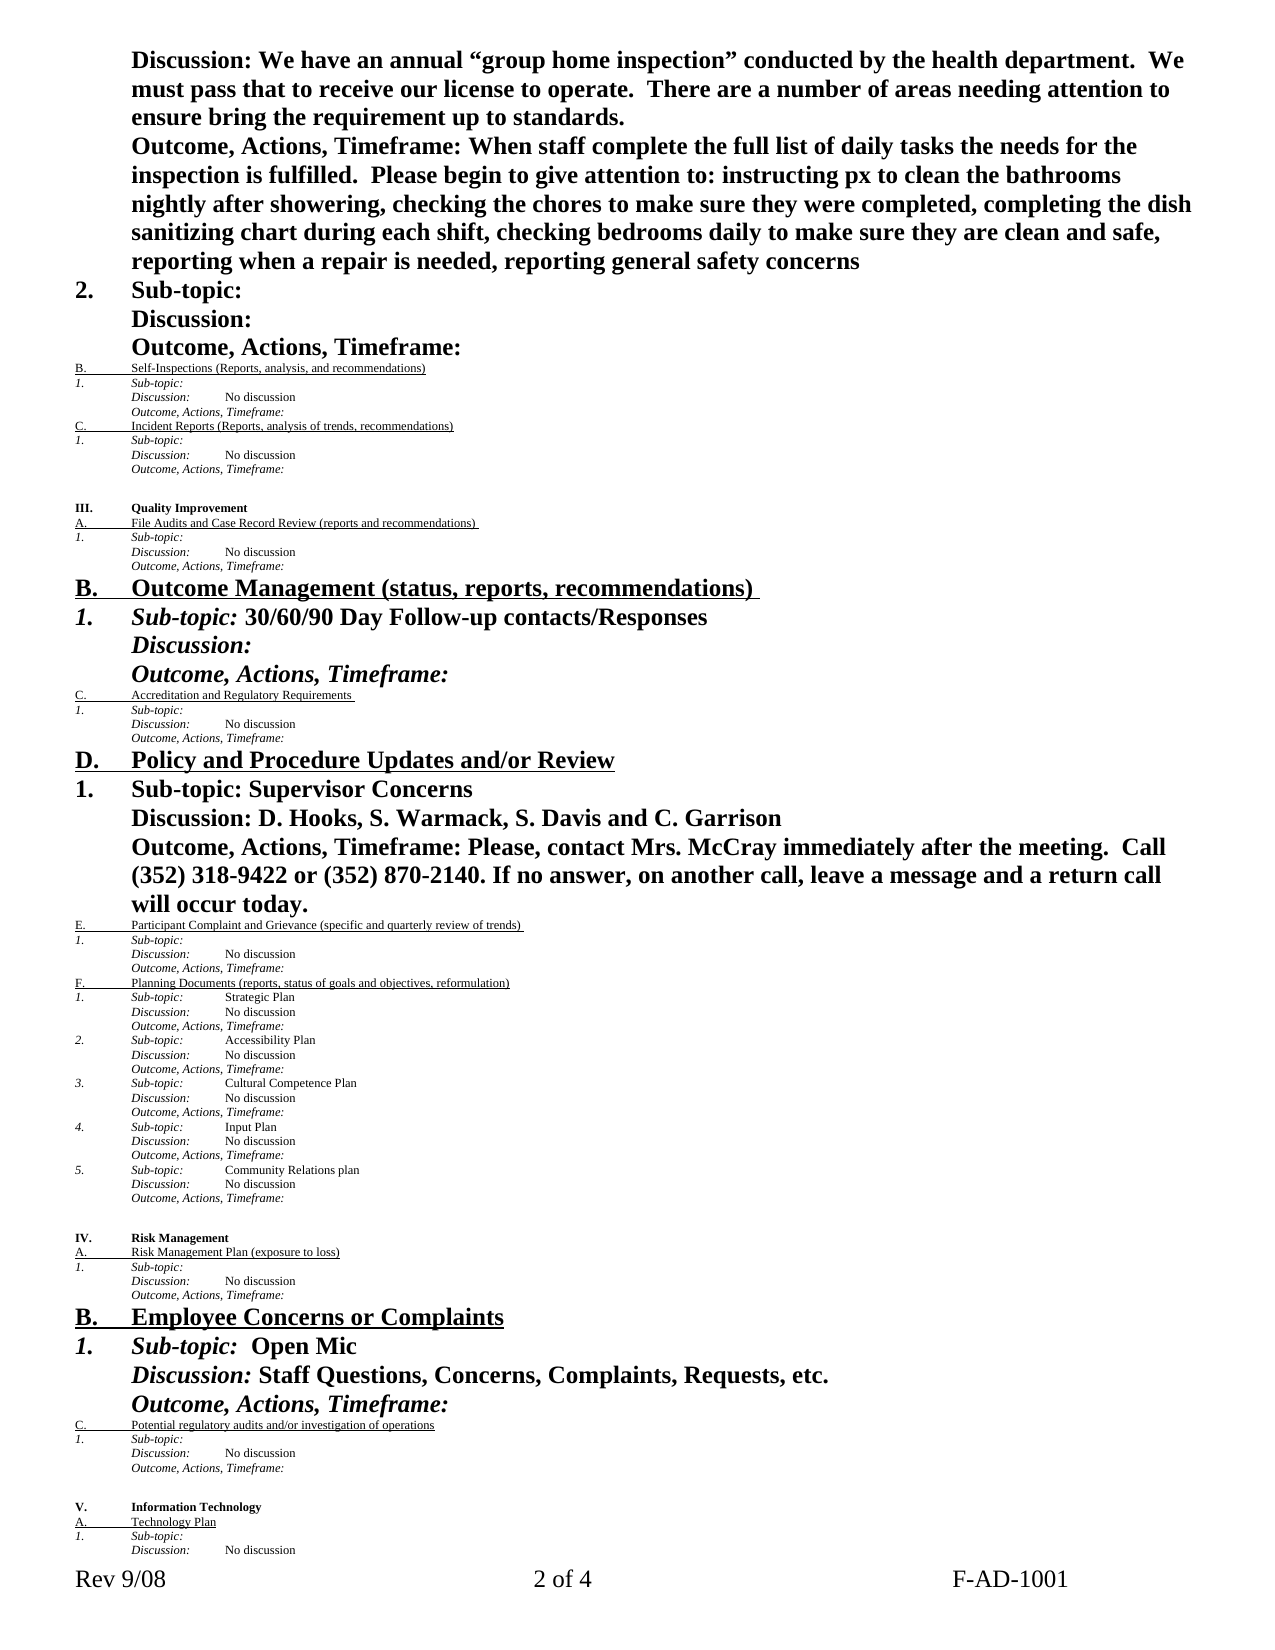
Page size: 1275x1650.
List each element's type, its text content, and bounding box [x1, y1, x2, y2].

text Discussion: No discussion [75, 390, 1200, 404]
text Discussion: No discussion [75, 1543, 1200, 1557]
text 3. Sub-topic: Cultural Competence Plan [75, 1076, 1200, 1091]
text 1. Sub-topic: Supervisor Concerns [75, 774, 1200, 803]
text Outcome, Actions, Timeframe: [75, 559, 1200, 573]
text 1. Sub-topic: [75, 530, 1200, 544]
text 1. Sub-topic: [75, 376, 1200, 390]
subtitle V. Information Technology [75, 1500, 1200, 1514]
text Discussion: No discussion [75, 1004, 1200, 1019]
text A. Risk Management Plan (exposure to loss) [75, 1245, 1200, 1259]
text C. Accreditation and Regulatory Requirements [75, 688, 1200, 702]
text B. Outcome Management (status, reports, recommendations) [75, 573, 1200, 602]
text Outcome, Actions, Timeframe: [75, 731, 1200, 746]
text B. Self-Inspections (Reports, analysis, and recommendations) [75, 361, 1200, 376]
text Discussion: No discussion [75, 717, 1200, 731]
text Discussion: [75, 304, 1200, 332]
text Discussion: No discussion [75, 1047, 1200, 1062]
text 1. Sub-topic: Strategic Plan [75, 990, 1200, 1004]
text Discussion: No discussion [75, 544, 1200, 559]
text 2. Sub-topic: Accessibility Plan [75, 1033, 1200, 1047]
text Discussion: Staff Questions, Concerns, Complaints, Requests, etc. [75, 1360, 1200, 1389]
text Discussion: No discussion [75, 1446, 1200, 1461]
text E. Participant Complaint and Grievance (specific and quarterly review of trends) [75, 918, 1200, 932]
text 4. Sub-topic: Input Plan [75, 1119, 1200, 1134]
text Outcome, Actions, Timeframe: When staff complete the full list of daily tasks the needs for the inspection is fulfilled. Please begin to give attention to: instructing px to clean the bathrooms nightly after showering, checking the chores to make sure they were completed, completing the dish sanitizing chart during each shift, checking bedrooms daily to make sure they are clean and safe, reporting when a repair is needed, reporting general safety concerns [75, 131, 1200, 275]
text Outcome, Actions, Timeframe: [75, 404, 1200, 419]
text 1. Sub-topic: [75, 932, 1200, 947]
text F. Planning Documents (reports, status of goals and objectives, reformulation) [75, 976, 1200, 990]
text Outcome, Actions, Timeframe: [75, 462, 1200, 476]
text B. Employee Concerns or Complaints [75, 1302, 1200, 1331]
text C. Potential regulatory audits and/or investigation of operations [75, 1417, 1200, 1432]
text 1. Sub-topic: Open Mic [75, 1331, 1200, 1360]
text 1. Sub-topic: [75, 1529, 1200, 1543]
subtitle III. Quality Improvement [75, 501, 1200, 516]
text Outcome, Actions, Timeframe: [75, 1288, 1200, 1302]
text 1. Sub-topic: [75, 1259, 1200, 1274]
subtitle Outcome, Actions, Timeframe: [75, 1191, 1200, 1206]
text D. Policy and Procedure Updates and/or Review [75, 746, 1200, 774]
text Outcome, Actions, Timeframe: [75, 1461, 1200, 1475]
text Outcome, Actions, Timeframe: [75, 1389, 1200, 1417]
text Outcome, Actions, Timeframe: [75, 659, 1200, 688]
text Discussion: No discussion [75, 447, 1200, 462]
text Discussion: No discussion [75, 947, 1200, 961]
text 5. Sub-topic: Community Relations plan [75, 1162, 1200, 1177]
text C. Incident Reports (Reports, analysis of trends, recommendations) [75, 419, 1200, 433]
text Discussion: No discussion [75, 1134, 1200, 1148]
text A. File Audits and Case Record Review (reports and recommendations) [75, 516, 1200, 530]
text 1. Sub-topic: [75, 702, 1200, 717]
text Outcome, Actions, Timeframe: [75, 1019, 1200, 1033]
text 1. Sub-topic: [75, 433, 1200, 447]
text 1. Sub-topic: [75, 1432, 1200, 1446]
text Discussion: D. Hooks, S. Warmack, S. Davis and C. Garrison [75, 803, 1200, 832]
text Outcome, Actions, Timeframe: [75, 1148, 1200, 1162]
text Discussion: [75, 631, 1200, 659]
text Outcome, Actions, Timeframe: [75, 1105, 1200, 1119]
text Discussion: We have an annual “group home inspection” conducted by the health department. We must pass that to receive our license to operate. There are a number of areas needing attention to ensure bring the requirement up to standards. [75, 45, 1200, 131]
text 1. Sub-topic: 30/60/90 Day Follow-up contacts/Responses [75, 602, 1200, 631]
text Outcome, Actions, Timeframe: [75, 961, 1200, 976]
text Discussion: No discussion [75, 1274, 1200, 1288]
text Outcome, Actions, Timeframe: [75, 1062, 1200, 1076]
text Discussion: No discussion [75, 1177, 1200, 1191]
subtitle IV. Risk Management [75, 1231, 1200, 1245]
text A. Technology Plan [75, 1514, 1200, 1529]
text Discussion: No discussion [75, 1091, 1200, 1105]
text Outcome, Actions, Timeframe: Please, contact Mrs. McCray immediately after the meeting. Call (352) 318-9422 or (352) 870-2140. If no answer, on another call, leave a message and a return call will occur today. [75, 832, 1200, 918]
text 2. Sub-topic: [75, 275, 1200, 304]
text Outcome, Actions, Timeframe: [75, 332, 1200, 361]
